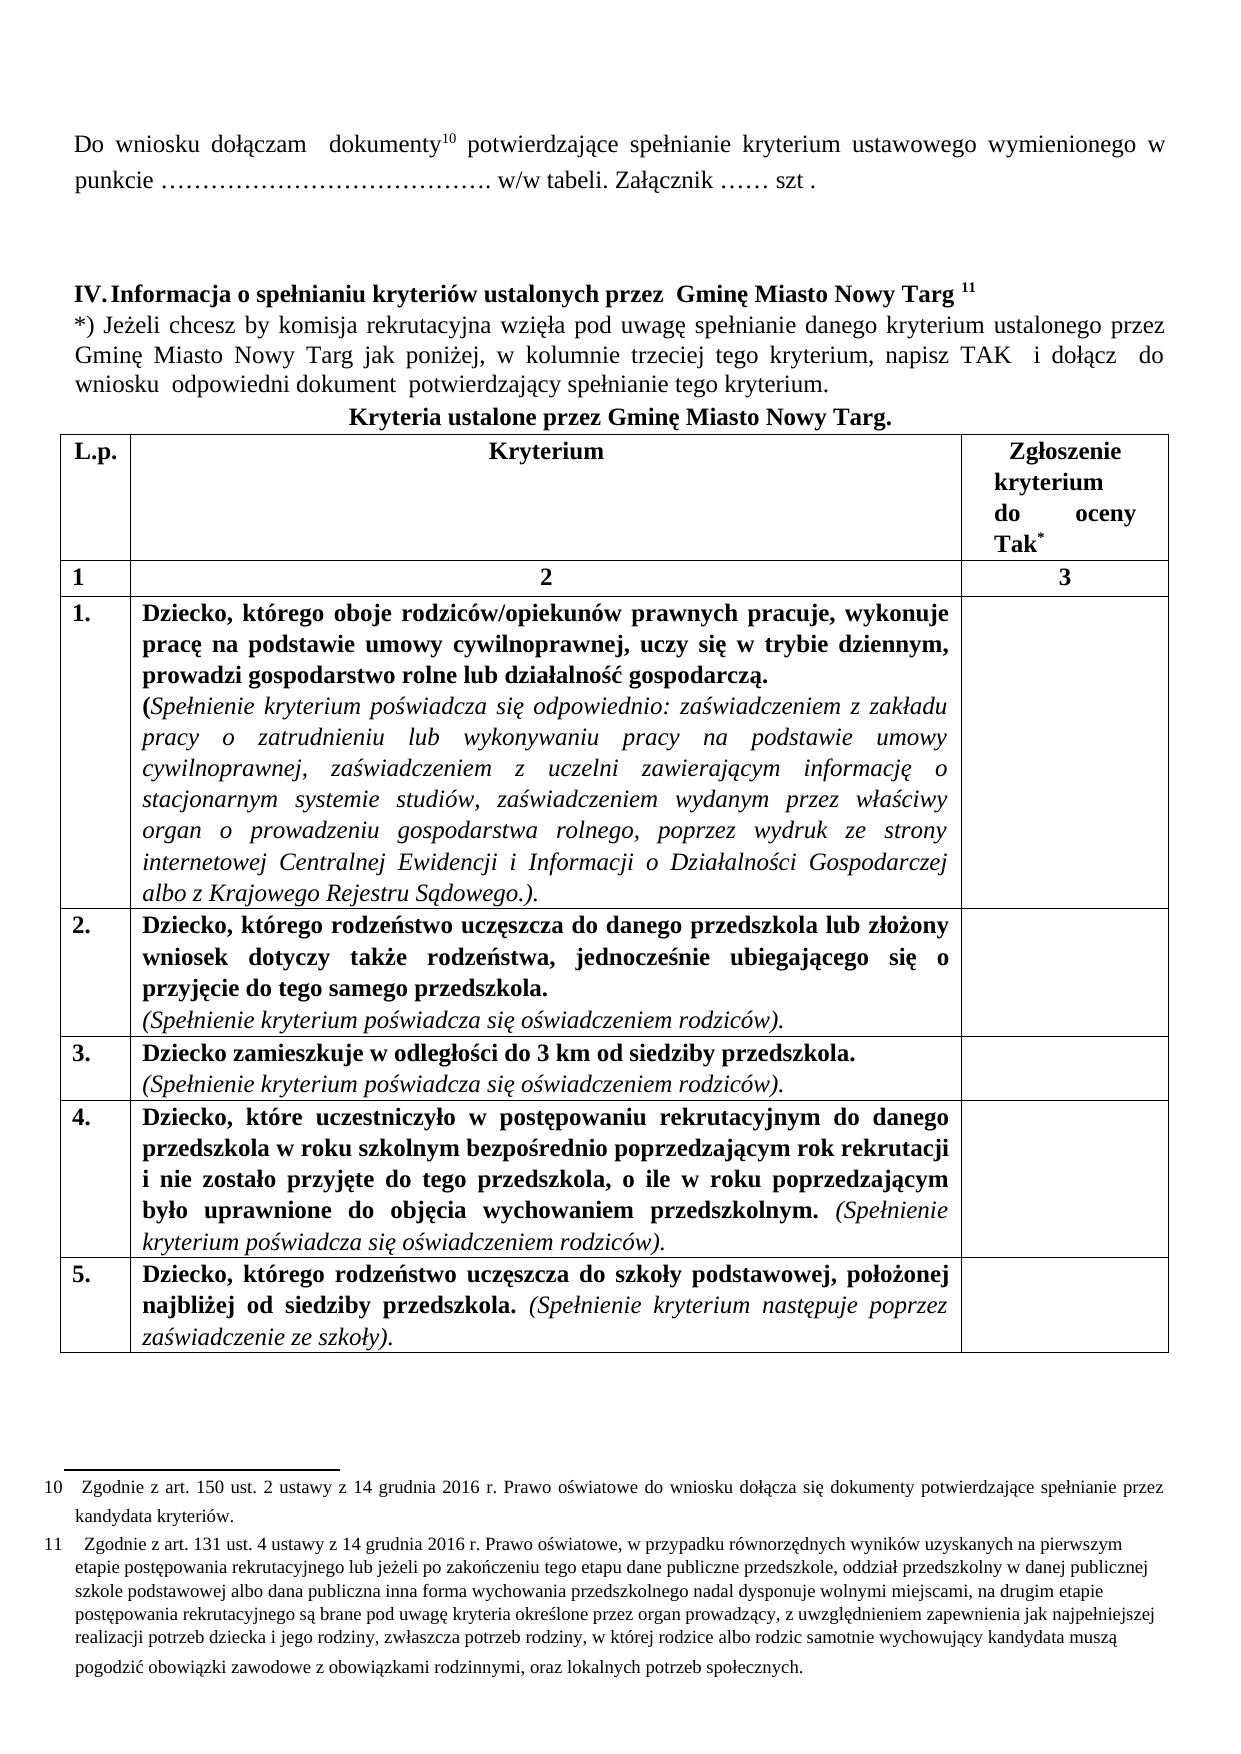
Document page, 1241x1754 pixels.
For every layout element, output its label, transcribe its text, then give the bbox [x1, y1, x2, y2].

table_cell Dziecko zamieszkuje w odległości do 3 km od siedziby przedszkola. (Spełnienie kryterium poświadcza się oświadczeniem rodziców). [131, 1037, 961, 1100]
table_cell [962, 1101, 1168, 1257]
list Informacja o spełnianiu kryteriów ustalonych przez Gminę Miasto Nowy Targ [73, 279, 1166, 308]
table_cell Dziecko, którego oboje rodziców/opiekunów prawnych pracuje, wykonuje pracę na podstawie umowy cywilnoprawnej, uczy się w trybie dziennym, prowadzi gospodarstwo rolne lub działalność gospodarczą. (Spełnienie kryterium poświadcza się odpowiednio: zaświadczeniem z zakładu pracy o zatrudnieniu lub wykonywaniu pracy na podstawie umowy cywilnoprawnej, zaświadczeniem z uczelni zawierającym informację o stacjonarnym systemie studiów, zaświadczeniem wydanym przez właściwy organ o prowadzeniu gospodarstwa rolnego, poprzez wydruk ze strony internetowej Centralnej Ewidencji i Informacji o Działalności Gospodarczej albo z Krajowego Rejestru Sądowego.). [131, 597, 961, 908]
table_cell 3 [962, 561, 1168, 596]
table_cell Dziecko, którego rodzeństwo uczęszcza do danego przedszkola lub złożony wniosek dotyczy także rodzeństwa, jednocześnie ubiegającego się o przyjęcie do tego samego przedszkola. (Spełnienie kryterium poświadcza się oświadczeniem rodziców). [131, 909, 961, 1036]
table_cell [962, 909, 1168, 1036]
table_header L.p. [61, 435, 130, 559]
table_cell 1 [61, 561, 130, 596]
table_header Zgłoszenie kryterium do oceny Tak* [962, 435, 1168, 559]
table_cell [962, 1258, 1168, 1352]
table_cell [962, 1037, 1168, 1100]
table_cell Dziecko, które uczestniczyło w postępowaniu rekrutacyjnym do danego przedszkola w roku szkolnym bezpośrednio poprzedzającym rok rekrutacji i nie zostało przyjęte do tego przedszkola, o ile w roku poprzedzającym było uprawnione do objęcia wychowaniem przedszkolnym. (Spełnienie kryterium poświadcza się oświadczeniem rodziców). [131, 1101, 961, 1257]
table_cell 5. [61, 1258, 130, 1352]
table_cell 4. [61, 1101, 130, 1257]
text Kryteria ustalone przez Gminę Miasto Nowy Targ. [74, 402, 1166, 431]
text Do wniosku dołączam dokumenty potwierdzające spełnianie kryterium ustawowego wymienionego w punkcie …………………………………. w/w tabeli. Załącznik …… szt . [73, 129, 1166, 194]
table_cell 1. [61, 597, 130, 908]
table_cell [962, 597, 1168, 908]
text *) Jeżeli chcesz by komisja rekrutacyjna wzięła pod uwagę spełnianie danego kryterium ustalonego przez Gminę Miasto Nowy Targ jak poniżej, w kolumnie trzeciej tego kryterium, napisz TAK i dołącz do wniosku odpowiedni dokument potwierdzający spełnianie tego kryterium. [73, 310, 1166, 398]
table_cell Dziecko, którego rodzeństwo uczęszcza do szkoły podstawowej, położonej najbliżej od siedziby przedszkola. (Spełnienie kryterium następuje poprzez zaświadczenie ze szkoły). [131, 1258, 961, 1352]
table_header Kryterium [131, 435, 961, 559]
table_cell 2. [61, 909, 130, 1036]
table_cell 3. [61, 1037, 130, 1100]
table_cell 2 [131, 561, 961, 596]
